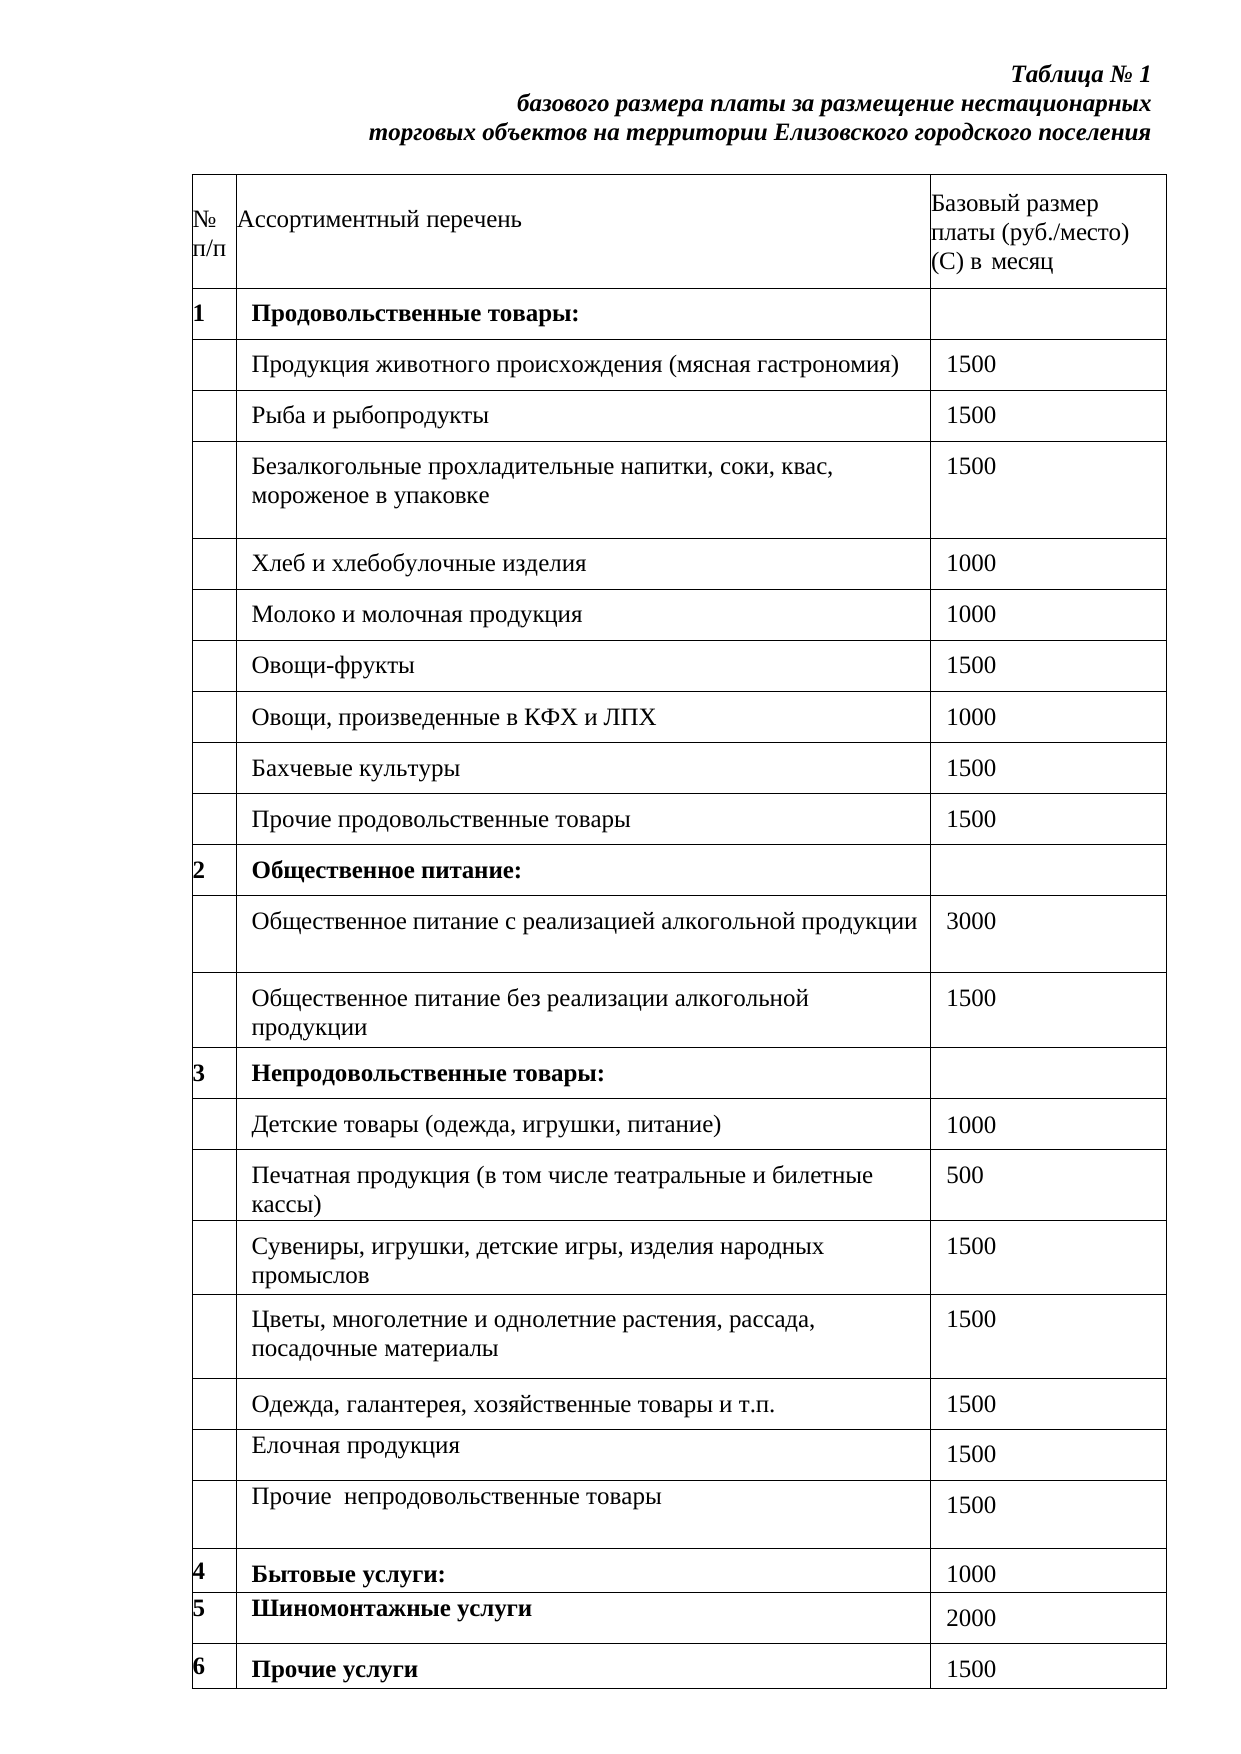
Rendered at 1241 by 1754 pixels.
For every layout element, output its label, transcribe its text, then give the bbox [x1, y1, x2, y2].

table_cell 1500 [931, 1481, 1166, 1548]
table_cell Бахчевые культуры [237, 743, 930, 793]
table_cell [193, 896, 236, 972]
table_cell [193, 1150, 236, 1220]
table_cell 1500 [931, 1430, 1166, 1480]
table_cell 1500 [931, 1221, 1166, 1294]
table_cell 1500 [931, 1379, 1166, 1429]
table_cell [193, 539, 236, 589]
table_cell 1500 [931, 973, 1166, 1047]
table_cell [193, 794, 236, 844]
text торговых объектов на территории Елизовского городского поселения [118, 117, 1152, 145]
table_cell 1500 [931, 641, 1166, 691]
table_cell 1500 [931, 794, 1166, 844]
table_cell 2000 [931, 1593, 1166, 1643]
table_cell [193, 743, 236, 793]
table_cell Общественное питание с реализацией алкогольной продукции [237, 896, 930, 972]
text базового размера платы за размещение нестационарных [118, 88, 1152, 117]
table_cell 4 [193, 1549, 236, 1592]
table_cell [931, 1048, 1166, 1098]
table_cell Непродовольственные товары: [237, 1048, 930, 1098]
table_cell [193, 340, 236, 390]
table_cell 500 [931, 1150, 1166, 1220]
table_cell Бытовые услуги: [237, 1549, 930, 1592]
table_cell 2 [193, 845, 236, 895]
table_cell Хлеб и хлебобулочные изделия [237, 539, 930, 589]
table_cell Цветы, многолетние и однолетние растения, рассада, посадочные материалы [237, 1295, 930, 1378]
table_cell Печатная продукция (в том числе театральные и билетные кассы) [237, 1150, 930, 1220]
table_cell 1000 [931, 1099, 1166, 1149]
table_header Базовый размер платы (руб./место) (С) в месяц [931, 175, 1166, 288]
table_cell [193, 1295, 236, 1378]
table_cell [193, 590, 236, 640]
table_header № п/п [193, 175, 236, 288]
table_cell [193, 1099, 236, 1149]
table_cell Прочие непродовольственные товары [237, 1481, 930, 1548]
table_cell Сувениры, игрушки, детские игры, изделия народных промыслов [237, 1221, 930, 1294]
table_cell 1000 [931, 590, 1166, 640]
table_cell Общественное питание: [237, 845, 930, 895]
table_cell 3000 [931, 896, 1166, 972]
table_cell 1 [193, 289, 236, 339]
table_cell Общественное питание без реализации алкогольной продукции [237, 973, 930, 1047]
table_cell [931, 289, 1166, 339]
table_cell 1500 [931, 442, 1166, 538]
table_cell Детские товары (одежда, игрушки, питание) [237, 1099, 930, 1149]
text Таблица № 1 [118, 59, 1152, 88]
table_cell [931, 845, 1166, 895]
table_cell [193, 692, 236, 742]
table_cell [193, 1481, 236, 1548]
table_cell Продукция животного происхождения (мясная гастрономия) [237, 340, 930, 390]
table_cell Овощи-фрукты [237, 641, 930, 691]
table_cell 1000 [931, 1549, 1166, 1592]
table_cell Прочие продовольственные товары [237, 794, 930, 844]
table_cell [193, 1379, 236, 1429]
table_cell Одежда, галантерея, хозяйственные товары и т.п. [237, 1379, 930, 1429]
table_cell 3 [193, 1048, 236, 1098]
table_cell 1500 [931, 743, 1166, 793]
table_cell 1500 [931, 391, 1166, 441]
table_cell 5 [193, 1593, 236, 1643]
table_cell [193, 973, 236, 1047]
table_cell 1500 [931, 340, 1166, 390]
table_cell [193, 442, 236, 538]
table_header Ассортиментный перечень [237, 175, 930, 288]
table_cell 1500 [931, 1295, 1166, 1378]
table_cell [193, 1221, 236, 1294]
table_cell 1500 [931, 1644, 1166, 1687]
table_cell [193, 391, 236, 441]
table_cell Молоко и молочная продукция [237, 590, 930, 640]
table_cell Рыба и рыбопродукты [237, 391, 930, 441]
table_cell 6 [193, 1644, 236, 1687]
table_cell Безалкогольные прохладительные напитки, соки, квас, мороженое в упаковке [237, 442, 930, 538]
table_cell [193, 641, 236, 691]
table_cell Овощи, произведенные в КФХ и ЛПХ [237, 692, 930, 742]
table_cell Прочие услуги [237, 1644, 930, 1687]
table_cell Елочная продукция [237, 1430, 930, 1480]
table_cell Шиномонтажные услуги [237, 1593, 930, 1643]
table_cell [193, 1430, 236, 1480]
table_cell 1000 [931, 692, 1166, 742]
table_cell Продовольственные товары: [237, 289, 930, 339]
table_cell 1000 [931, 539, 1166, 589]
